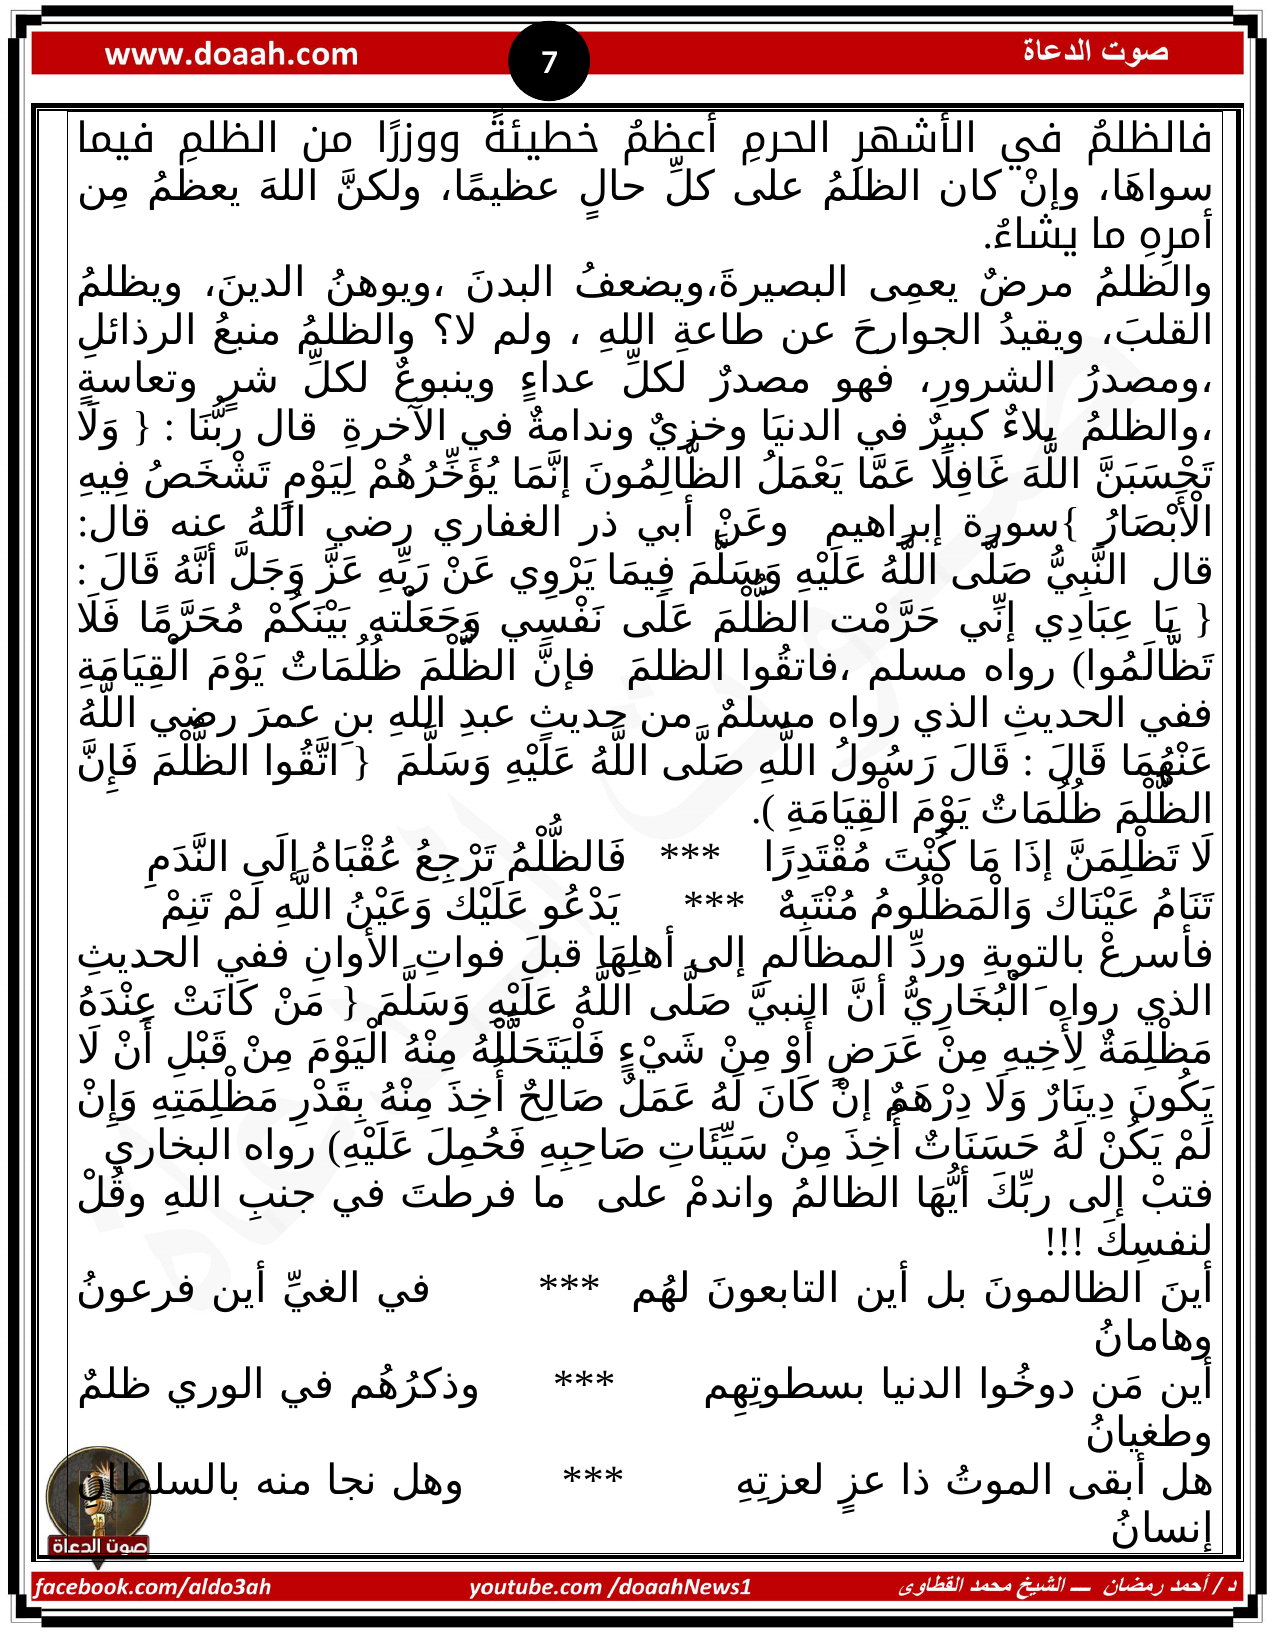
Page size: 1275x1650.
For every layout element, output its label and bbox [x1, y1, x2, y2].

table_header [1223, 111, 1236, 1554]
picture [0, 0, 1275, 1637]
table_header [68, 112, 1222, 1553]
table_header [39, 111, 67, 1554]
